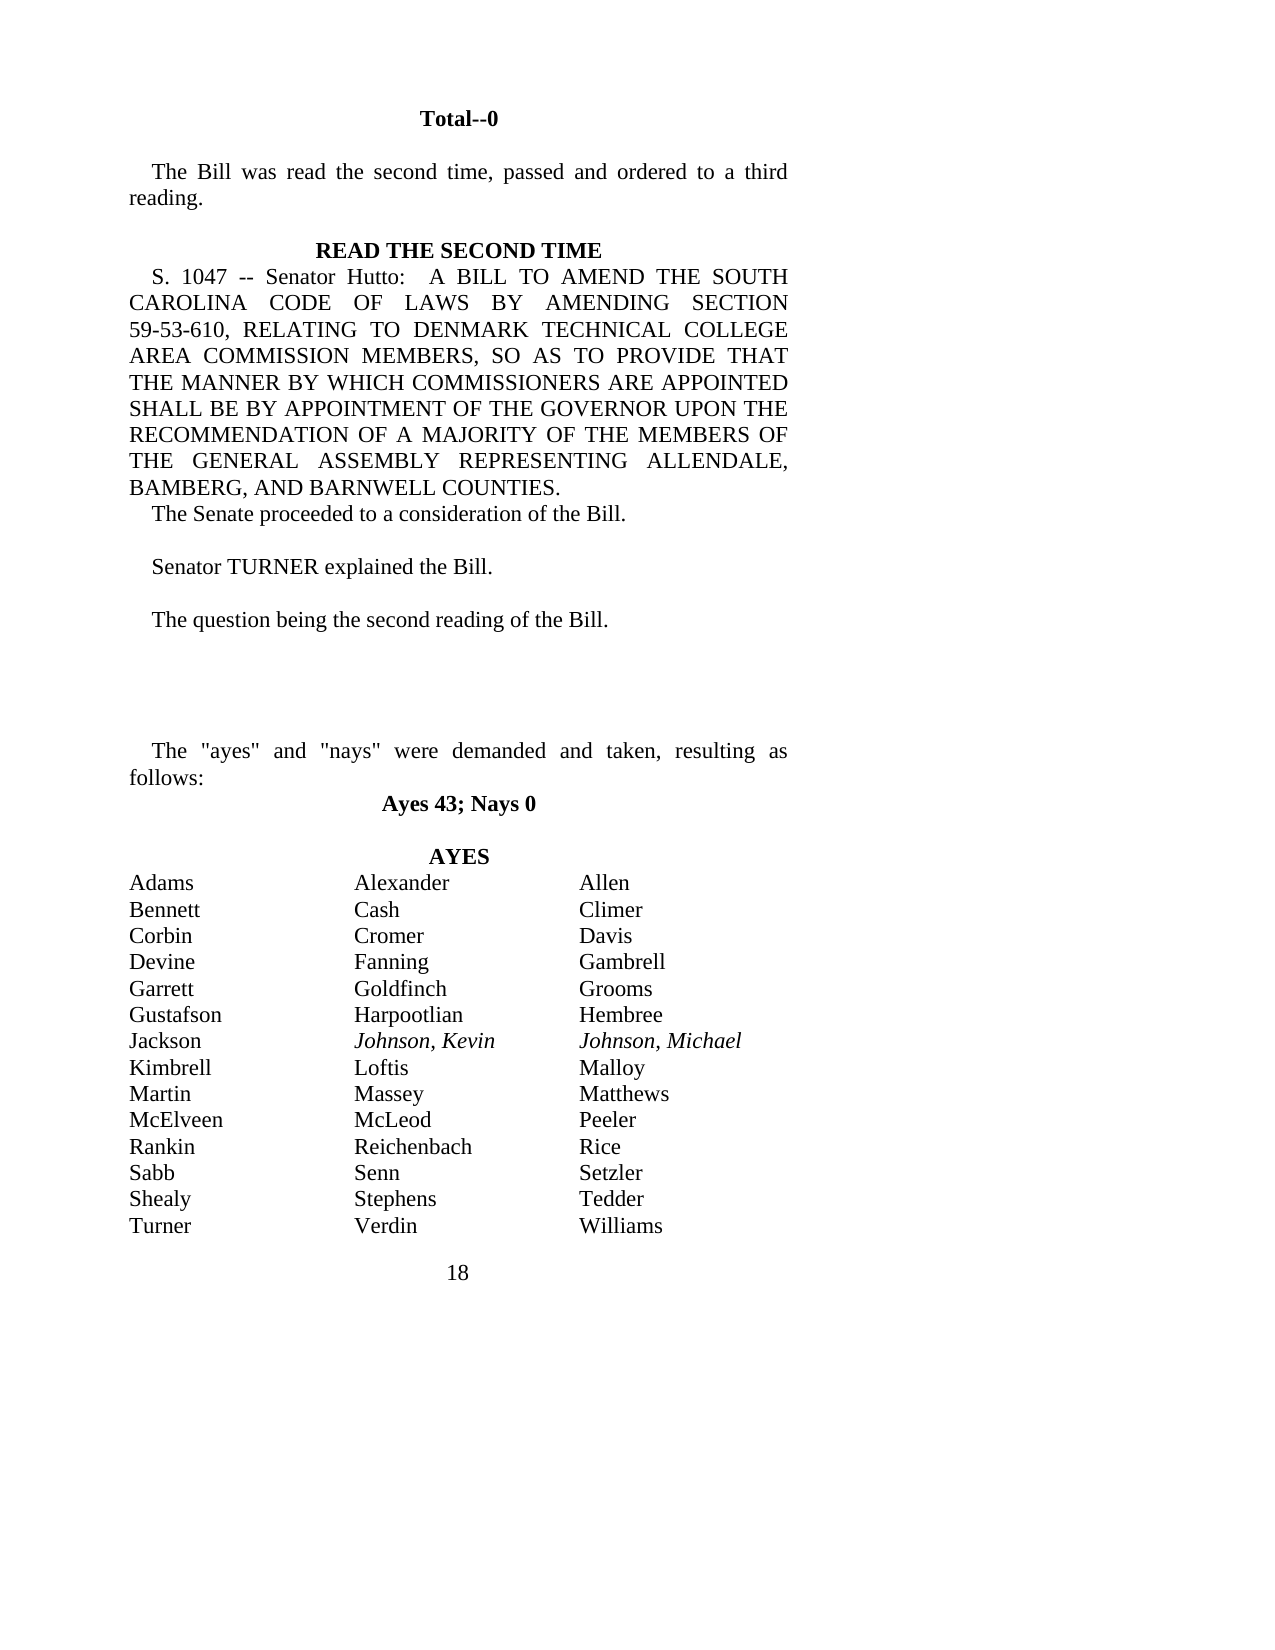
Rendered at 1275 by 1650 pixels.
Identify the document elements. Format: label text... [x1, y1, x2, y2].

text McElveen McLeod Peeler [129, 1106, 789, 1133]
text Rankin Reichenbach Rice [129, 1133, 789, 1159]
text Garrett Goldfinch Grooms [129, 975, 789, 1001]
text Turner Verdin Williams [129, 1212, 789, 1238]
text Ayes 43; Nays 0 [129, 790, 789, 817]
text Jackson Johnson, Kevin Johnson, Michael [129, 1027, 789, 1054]
text Gustafson Harpootlian Hembree [129, 1001, 789, 1027]
text The Senate proceeded to a consideration of the Bill. [129, 500, 789, 527]
text Sabb Senn Setzler [129, 1159, 789, 1186]
text The Bill was read the second time, passed and ordered to a third reading. [129, 158, 789, 210]
text The "ayes" and "nays" were demanded and taken, resulting as follows: [129, 737, 789, 790]
text Total--0 [129, 105, 789, 131]
text Kimbrell Loftis Malloy [129, 1054, 789, 1080]
text Corbin Cromer Davis [129, 922, 789, 948]
text Martin Massey Matthews [129, 1080, 789, 1106]
text AYES [129, 843, 789, 869]
text Devine Fanning Gambrell [129, 948, 789, 975]
text The question being the second reading of the Bill. [129, 606, 789, 632]
text Bennett Cash Climer [129, 896, 789, 922]
text READ THE SECOND TIME [129, 237, 789, 263]
text Shealy Stephens Tedder [129, 1186, 789, 1212]
text Adams Alexander Allen [129, 869, 789, 896]
text S. 1047 -- Senator Hutto: A BILL TO AMEND THE SOUTH CAROLINA CODE OF LAWS BY AMENDING SECTION 59‑53‑610, RELATING TO DENMARK TECHNICAL COLLEGE AREA COMMISSION MEMBERS, SO AS TO PROVIDE THAT THE MANNER BY WHICH COMMISSIONERS ARE APPOINTED SHALL BE BY APPOINTMENT OF THE GOVERNOR UPON THE RECOMMENDATION OF A MAJORITY OF THE MEMBERS OF THE GENERAL ASSEMBLY REPRESENTING ALLENDALE, BAMBERG, AND BARNWELL COUNTIES. [129, 263, 789, 500]
text Senator TURNER explained the Bill. [129, 553, 789, 579]
